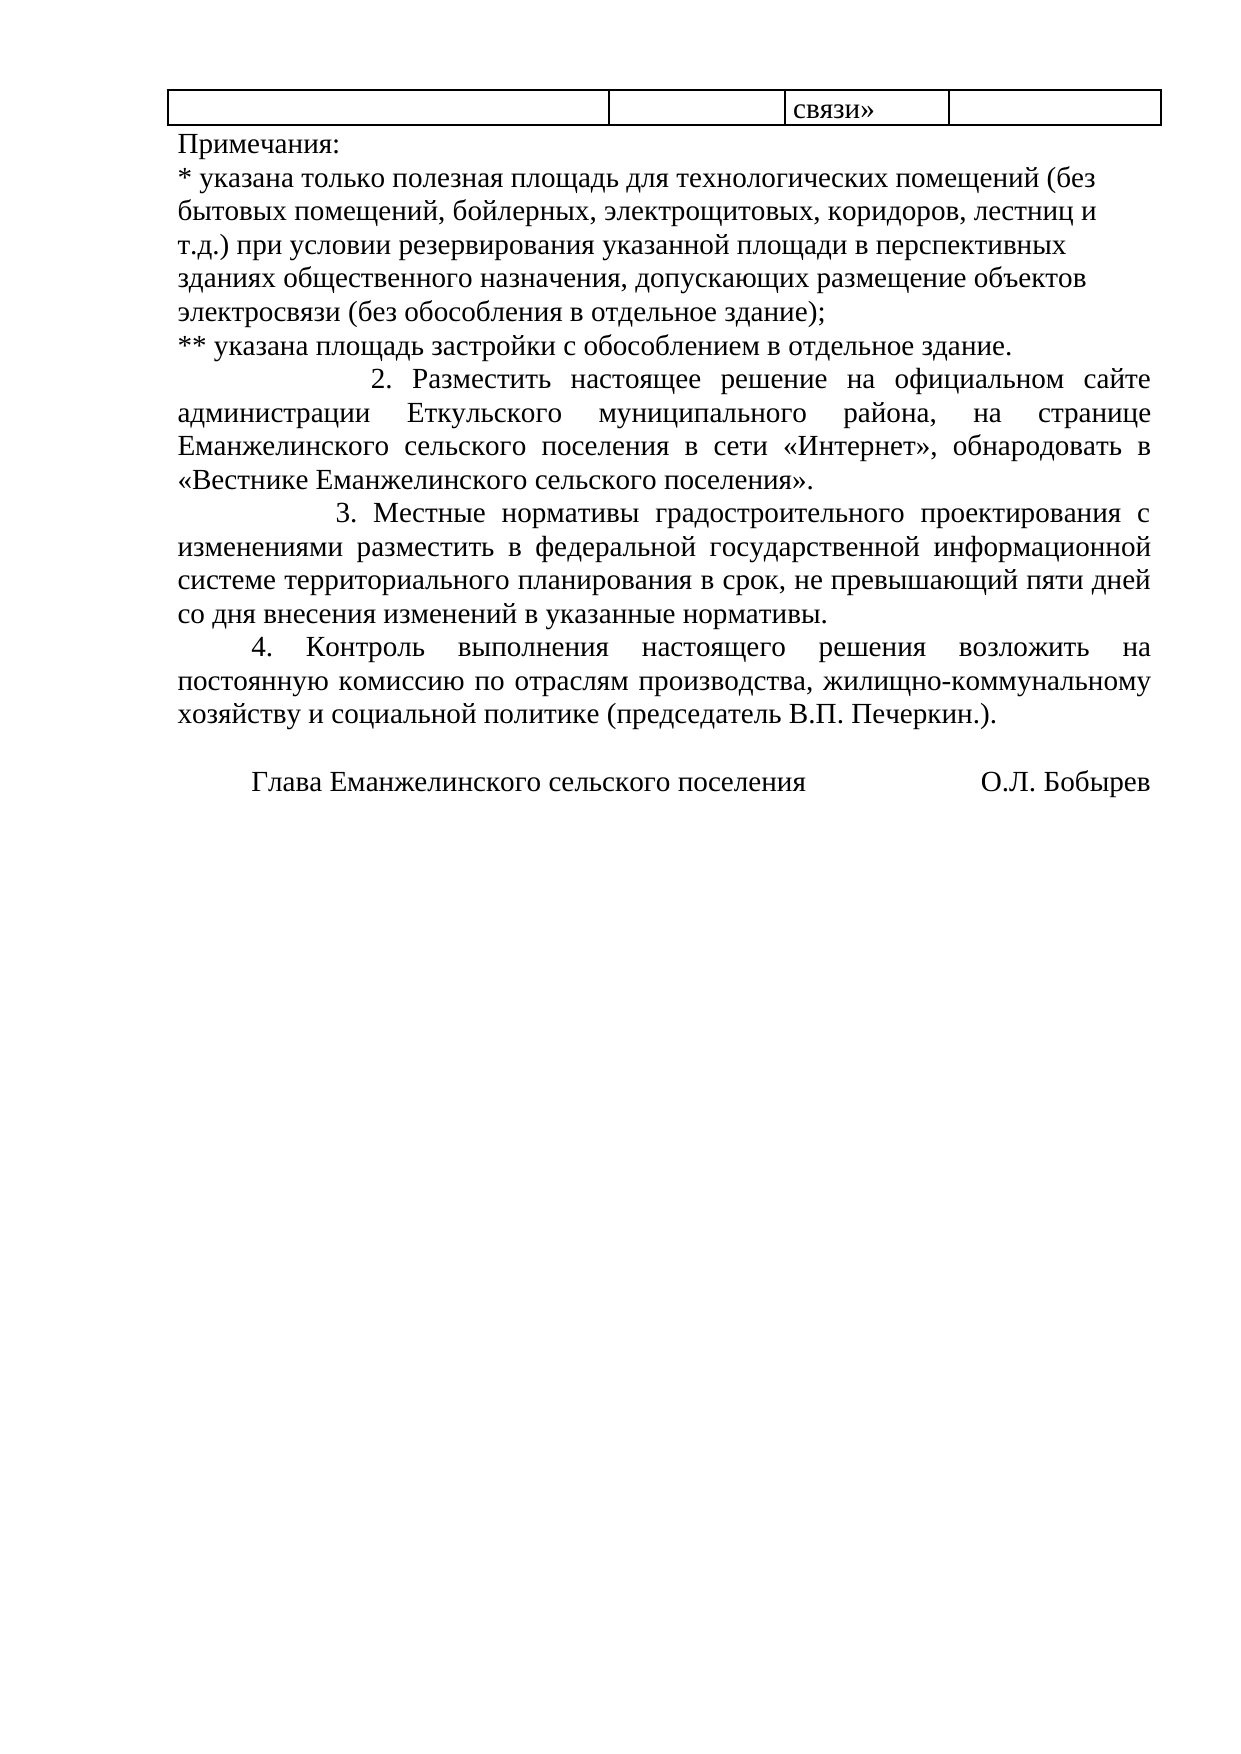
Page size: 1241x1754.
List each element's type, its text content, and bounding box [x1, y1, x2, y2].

text 3. Местные нормативы градостроительного проектирования с изменениями разместить в федеральной государственной информационной системе территориального планирования в срок, не превышающий пяти дней со дня внесения изменений в указанные нормативы. [177, 495, 1152, 629]
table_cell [169, 91, 608, 124]
text Глава Еманжелинского сельского поселения О.Л. Бобырев [177, 764, 1152, 797]
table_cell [610, 91, 784, 124]
text 4. Контроль выполнения настоящего решения возложить на постоянную комиссию по отраслям производства, жилищно-коммунальному хозяйству и социальной политике (председатель В.П. Печеркин.). [177, 629, 1152, 730]
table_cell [950, 91, 1160, 124]
text * указана только полезная площадь для технологических помещений (без бытовых помещений, бойлерных, электрощитовых, коридоров, лестниц и т.д.) при условии резервирования указанной площади в перспективных зданиях общественного назначения, допускающих размещение объектов электросвязи (без обособления в отдельное здание); [177, 160, 1152, 328]
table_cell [786, 91, 948, 124]
text Примечания: [177, 126, 1152, 160]
text ** указана площадь застройки с обособлением в отдельное здание. [177, 328, 1152, 361]
text 2. Разместить настоящее решение на официальном сайте администрации Еткульского муниципального района, на странице Еманжелинского сельского поселения в сети «Интернет», обнародовать в «Вестнике Еманжелинского сельского поселения». [177, 361, 1152, 495]
